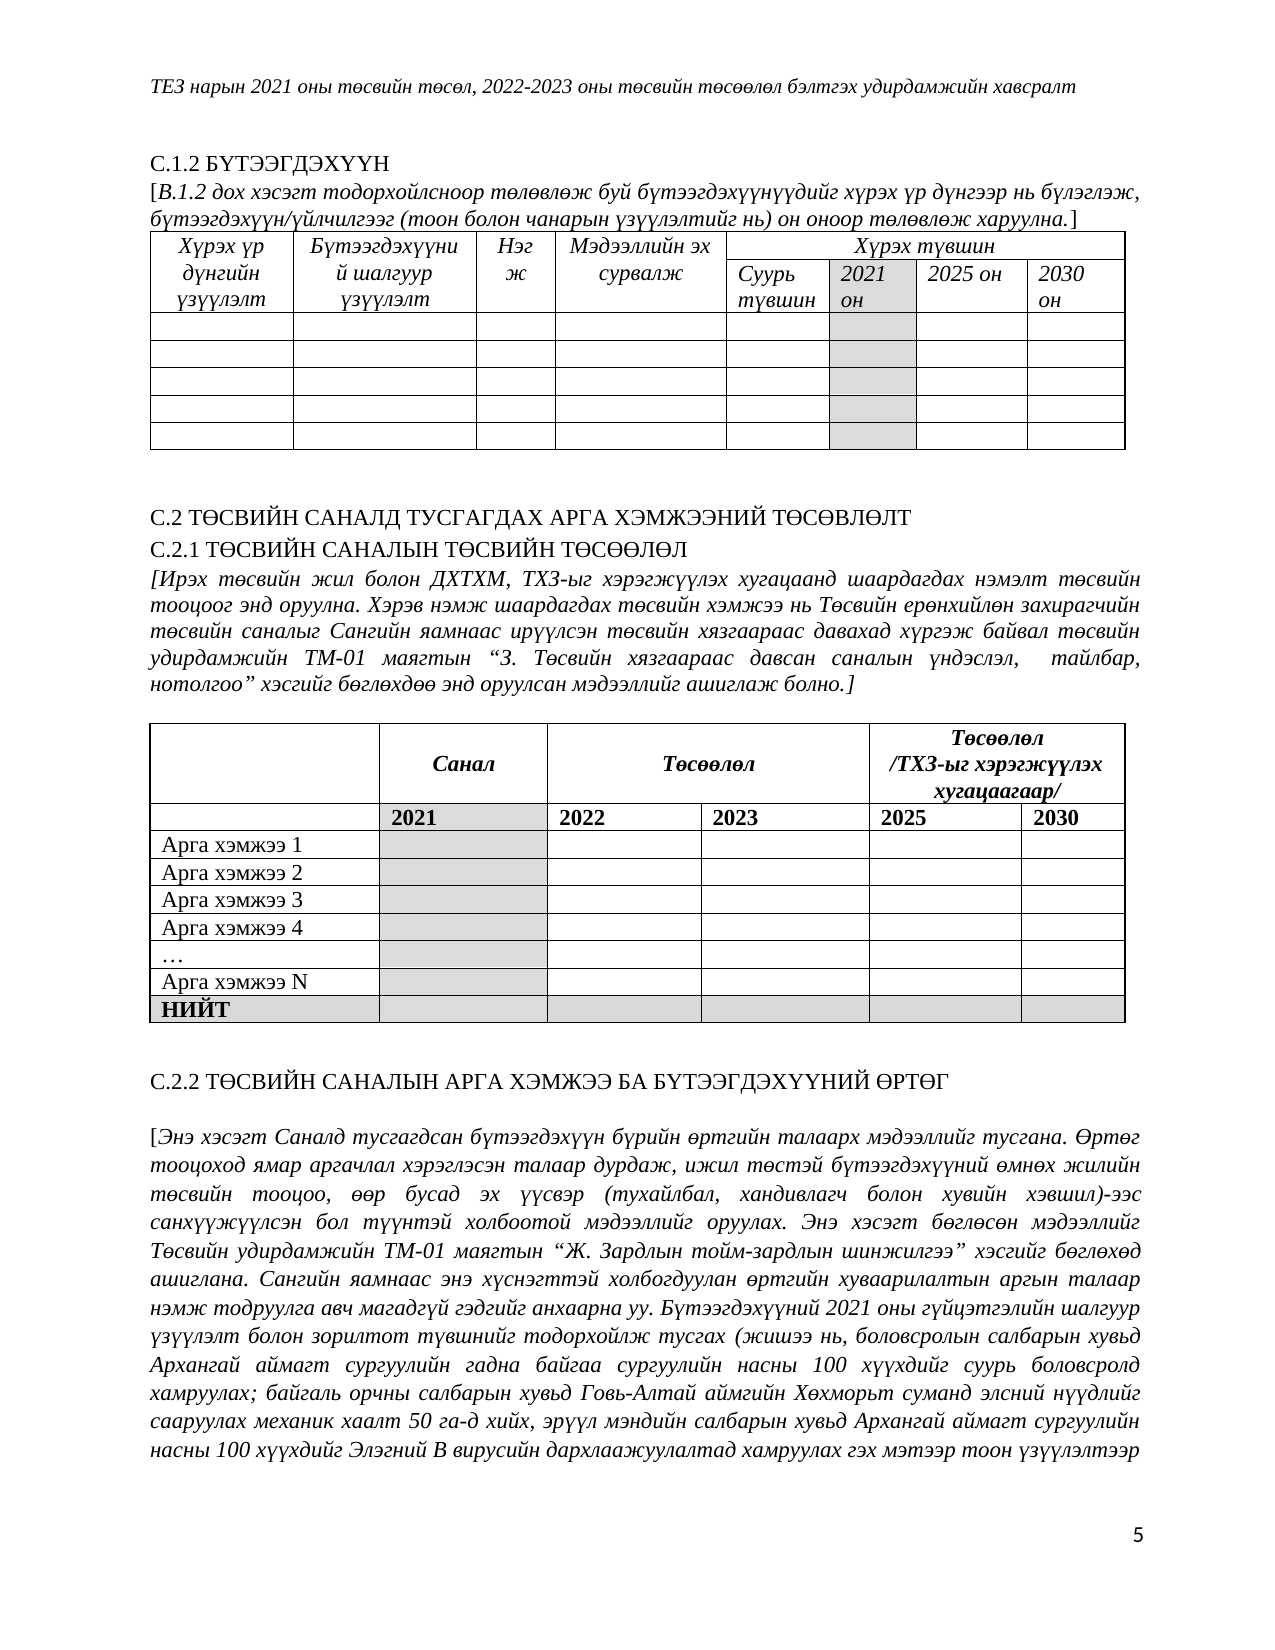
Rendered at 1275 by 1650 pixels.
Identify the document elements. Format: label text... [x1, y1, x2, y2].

table_cell НИЙТ [151, 996, 379, 1022]
table_cell [380, 831, 547, 858]
table_cell [380, 859, 547, 885]
table_cell [151, 396, 293, 422]
table_header Хүрэх түвшин [727, 232, 1124, 258]
table_cell [727, 396, 829, 422]
table_cell [870, 996, 1021, 1022]
table_cell 2023 [702, 804, 869, 830]
table_cell [727, 423, 829, 449]
subtitle C.2 ТӨСВИЙН САНАЛД ТУСГАГДАХ АРГА ХЭМЖЭЭНИЙ ТӨСӨВЛӨЛТ [150, 504, 1144, 530]
table_header Санал [380, 724, 547, 803]
table_header Мэдээллийн эх сурвалж [556, 232, 726, 312]
table_cell … [151, 941, 379, 967]
table_cell Суурь түвшин [727, 260, 829, 312]
table_header Нэгж [477, 232, 555, 312]
table_cell [556, 313, 726, 340]
table_cell 2025 он [917, 260, 1027, 312]
table_cell [1022, 914, 1124, 940]
table_cell [830, 396, 916, 422]
table_cell [477, 396, 555, 422]
table_cell [548, 831, 701, 858]
table_cell [1028, 341, 1124, 367]
table_header [151, 724, 379, 803]
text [150, 1123, 1144, 1462]
table_cell [556, 396, 726, 422]
table_cell 2030 [1022, 804, 1124, 830]
table_cell [1022, 941, 1124, 967]
table_cell Арга хэмжээ 1 [151, 831, 379, 858]
table_cell [548, 941, 701, 967]
table_cell [380, 969, 547, 995]
table_cell [556, 341, 726, 367]
table_cell 2022 [548, 804, 701, 830]
table_cell [1022, 996, 1124, 1022]
subtitle С.1.2 БҮТЭЭГДЭХҮҮН [150, 150, 1144, 176]
table_cell [702, 831, 869, 858]
table_cell [380, 914, 547, 940]
table_cell [702, 941, 869, 967]
table_cell [917, 368, 1027, 394]
table_cell [548, 914, 701, 940]
table_cell Арга хэмжээ 3 [151, 886, 379, 913]
table_cell [727, 368, 829, 394]
table_cell [1028, 313, 1124, 340]
text [В.1.2 дох хэсэгт тодорхойлсноор төлөвлөж буй бүтээгдэхүүнүүдийг хүрэх үр дүнгээр нь бүлэглэж, бүтээгдэхүүн/үйлчилгээг (тоон болон чанарын үзүүлэлтийг нь) он оноор төлөвлөж харуулна.] [150, 178, 1144, 231]
table_cell 2021 он [830, 260, 916, 312]
table_cell [830, 423, 916, 449]
table_cell 2030 он [1028, 260, 1124, 312]
table_cell [380, 941, 547, 967]
table_cell [917, 313, 1027, 340]
table_header Хүрэх үр дүнгийн үзүүлэлт [151, 232, 293, 312]
table_header Төсөөлөл [548, 724, 869, 803]
table_cell [151, 341, 293, 367]
table_cell [477, 423, 555, 449]
table_cell [477, 341, 555, 367]
text [Ирэх төсвийн жил болон ДХТХМ, ТХЗ-ыг хэрэгжүүлэх хугацаанд шаардагдах нэмэлт төсвийн тооцоог энд оруулна. Хэрэв нэмж шаардагдах төсвийн хэмжээ нь Төсвийн ерөнхийлөн захирагчийн төсвийн саналыг Сангийн яамнаас ирүүлсэн төсвийн хязгаараас давахад хүргэж байвал төсвийн удирдамжийн ТМ-01 маягтын “З. Төсвийн хязгаараас давсан саналын үндэслэл, тайлбар, нотолгоо” хэсгийг бөглөхдөө энд оруулсан мэдээллийг ашиглаж болно.] [150, 565, 1144, 697]
table_cell Арга хэмжээ N [151, 969, 379, 995]
table_cell [548, 886, 701, 913]
table_cell [830, 341, 916, 367]
table_cell [380, 996, 547, 1022]
table_cell [294, 423, 476, 449]
table_cell [556, 423, 726, 449]
table_cell [151, 313, 293, 340]
table_cell [870, 941, 1021, 967]
table_cell [830, 368, 916, 394]
table_cell [1028, 423, 1124, 449]
table_cell [727, 341, 829, 367]
table_cell [1022, 886, 1124, 913]
table_cell [548, 859, 701, 885]
table_cell [830, 313, 916, 340]
table_header Төсөөлөл /ТХЗ-ыг хэрэгжүүлэх хугацаагаар/ [870, 724, 1124, 803]
table_cell [477, 368, 555, 394]
table_cell [702, 859, 869, 885]
table_header Бүтээгдэхүүний шалгуур үзүүлэлт [294, 232, 476, 312]
table_cell [702, 969, 869, 995]
table_cell [380, 886, 547, 913]
table_cell [1022, 969, 1124, 995]
table_cell [548, 996, 701, 1022]
table_cell [870, 969, 1021, 995]
table_cell [702, 996, 869, 1022]
table_cell [294, 313, 476, 340]
table_cell [1022, 831, 1124, 858]
table_cell [294, 396, 476, 422]
table_cell [727, 313, 829, 340]
table_cell [1028, 396, 1124, 422]
table_cell 2021 [380, 804, 547, 830]
table_cell [870, 831, 1021, 858]
subtitle С.2.1 төсвийн саналын төсвийн төсөөлөл [150, 536, 1144, 563]
table_cell [1022, 859, 1124, 885]
table_cell Арга хэмжээ 4 [151, 914, 379, 940]
table_cell [702, 914, 869, 940]
table_cell 2025 [870, 804, 1021, 830]
table_cell [870, 859, 1021, 885]
table_cell [1028, 368, 1124, 394]
table_cell [151, 423, 293, 449]
table_cell [294, 341, 476, 367]
table_cell Арга хэмжээ 2 [151, 859, 379, 885]
table_cell [548, 969, 701, 995]
table_cell [917, 396, 1027, 422]
table_cell [702, 886, 869, 913]
table_cell [556, 368, 726, 394]
table_cell [917, 341, 1027, 367]
subtitle С.2.2 төсвийн саналын арга хэмжээ ба бүтээгдэхүүний өртөг [150, 1068, 1144, 1095]
table_cell [870, 914, 1021, 940]
table_cell [917, 423, 1027, 449]
table_cell [870, 886, 1021, 913]
table_cell [151, 368, 293, 394]
table_cell [477, 313, 555, 340]
table_cell [151, 804, 379, 830]
table_cell [294, 368, 476, 394]
